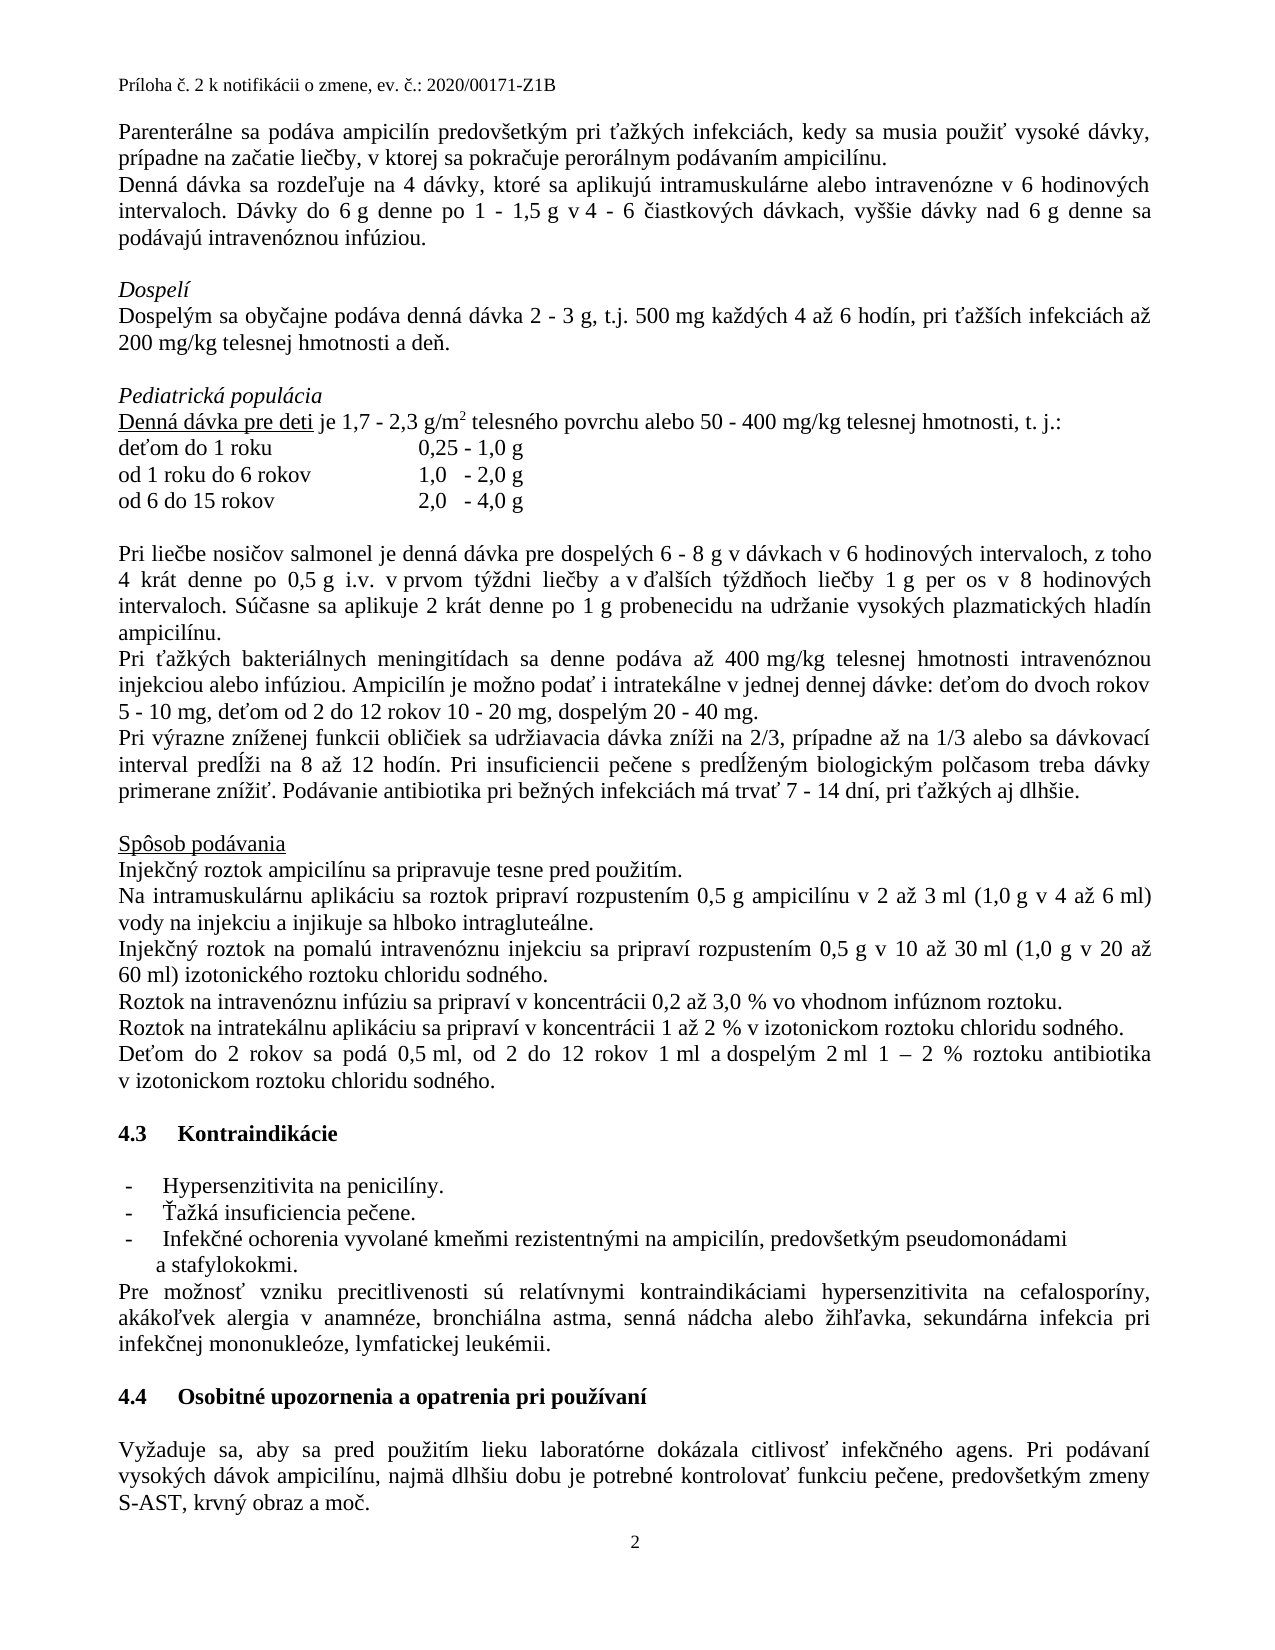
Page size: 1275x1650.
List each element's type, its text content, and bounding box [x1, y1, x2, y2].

text od 1 roku do 6 rokov 1,0 - 2,0 g [118, 461, 1152, 487]
text Parenterálne sa podáva ampicilín predovšetkým pri ťažkých infekciách, kedy sa musia použiť vysoké dávky, prípadne na začatie liečby, v ktorej sa pokračuje perorálnym podávaním ampicilínu. [118, 118, 1152, 171]
text Pri liečbe nosičov salmonel je denná dávka pre dospelých 6 - v dávkach v 6 hodinových intervaloch, z toho 4 krát denne po 0,5 g i.v. v prvom týždni liečby a v ďalších týždňoch liečby per os v 8 hodinových intervaloch. Súčasne sa aplikuje 2 krát denne po probenecidu na udržanie vysokých plazmatických hladín ampicilínu. [118, 540, 1152, 645]
text Pre možnosť vzniku precitlivenosti sú relatívnymi kontraindikáciami hypersenzitivita na cefalosporíny, akákoľvek alergia v anamnéze, bronchiálna astma, senná nádcha alebo žihľavka, sekundárna infekcia pri infekčnej mononukleóze, lymfatickej leukémii. [118, 1278, 1152, 1357]
text Roztok na intravenóznu infúziu sa pripraví v koncentrácii 0,2 až 3,0 % vo vhodnom infúznom roztoku. [118, 988, 1152, 1014]
text a stafylokokmi. [156, 1251, 1152, 1278]
text 4.4 Osobitné upozornenia a opatrenia pri používaní [118, 1383, 1152, 1409]
text Denná dávka pre deti je 1,7 - 2,3 g/m2 telesného povrchu alebo 50 - 400 mg/kg telesnej hmotnosti, t. j.: [118, 408, 1152, 434]
text Injekčný roztok na pomalú intravenóznu injekciu sa pripraví rozpustením 0,5 g v 10 až 30 ml ( v 20 až 60 ml) izotonického roztoku chloridu sodného. [118, 935, 1152, 988]
text Pri výrazne zníženej funkcii obličiek sa udržiavacia dávka zníži na 2/3, prípadne až na 1/3 alebo sa dávkovací interval predĺži na 8 až 12 hodín. Pri insuficiencii pečene s predĺženým biologickým polčasom treba dávky primerane znížiť. Podávanie antibiotika pri bežných infekciách má trvať 7 - 14 dní, pri ťažkých aj dlhšie. [118, 724, 1152, 803]
text Pediatrická populácia [118, 382, 1152, 408]
list Infekčné ochorenia vyvolané kmeňmi rezistentnými na ampicilín, predovšetkým pseudomonádami [125, 1225, 1152, 1251]
text Deťom do 2 rokov sa podá 0,5 ml, od 2 do 12 rokov 1 ml a dospelým 2 ml 1 – 2 % roztoku antibiotika v izotonickom roztoku chloridu sodného. [118, 1041, 1152, 1093]
text Dospelým sa obyčajne podáva denná dávka 2 - , t.j. 500 mg každých 4 až 6 hodín, pri ťažších infekciách až 200 mg/kg telesnej hmotnosti a deň. [118, 303, 1152, 355]
text Roztok na intratekálnu aplikáciu sa pripraví v koncentrácii 1 až 2 % v izotonickom roztoku chloridu sodného. [118, 1014, 1152, 1041]
text Denná dávka sa rozdeľuje na 4 dávky, ktoré sa aplikujú intramuskulárne alebo intravenózne v 6 hodinových intervaloch. Dávky do denne po 1 - 1,5 g v 4 - 6 čiastkových dávkach, vyššie dávky nad denne sa podávajú intravenóznou infúziou. [118, 171, 1152, 250]
text Dospelí [118, 276, 1152, 303]
text od 6 do 15 rokov 2,0 - 4,0 g [118, 487, 1152, 513]
text Pri ťažkých bakteriálnych meningitídach sa denne podáva až 400 mg/kg telesnej hmotnosti intravenóznou injekciou alebo infúziou. Ampicilín je možno podať i intratekálne v jednej dennej dávke: deťom do dvoch rokov 5 - 10 mg, deťom od 2 do 12 rokov 10 - 20 mg, dospelým 20 - 40 mg. [118, 645, 1152, 724]
text deťom do 1 roku 0,25 - 1,0 g [118, 434, 1152, 461]
list Ťažká insuficiencia pečene. [125, 1199, 1152, 1225]
list Hypersenzitivita na penicilíny. [125, 1172, 1152, 1199]
text 4.3 Kontraindikácie [118, 1119, 1152, 1146]
text Spôsob podávania [118, 830, 1152, 856]
text Na intramuskulárnu aplikáciu sa roztok pripraví rozpustením 0,5 g ampicilínu v 2 až 3 ml (1,0 g v 4 až 6 ml) vody na injekciu a injikuje sa hlboko intragluteálne. [118, 882, 1152, 935]
text Injekčný roztok ampicilínu sa pripravuje tesne pred použitím. [118, 856, 1152, 882]
text Vyžaduje sa, aby sa pred použitím lieku laboratórne dokázala citlivosť infekčného agens. Pri podávaní vysokých dávok ampicilínu, najmä dlhšiu dobu je potrebné kontrolovať funkciu pečene, predovšetkým zmeny S-AST, krvný obraz a moč. [118, 1436, 1152, 1515]
